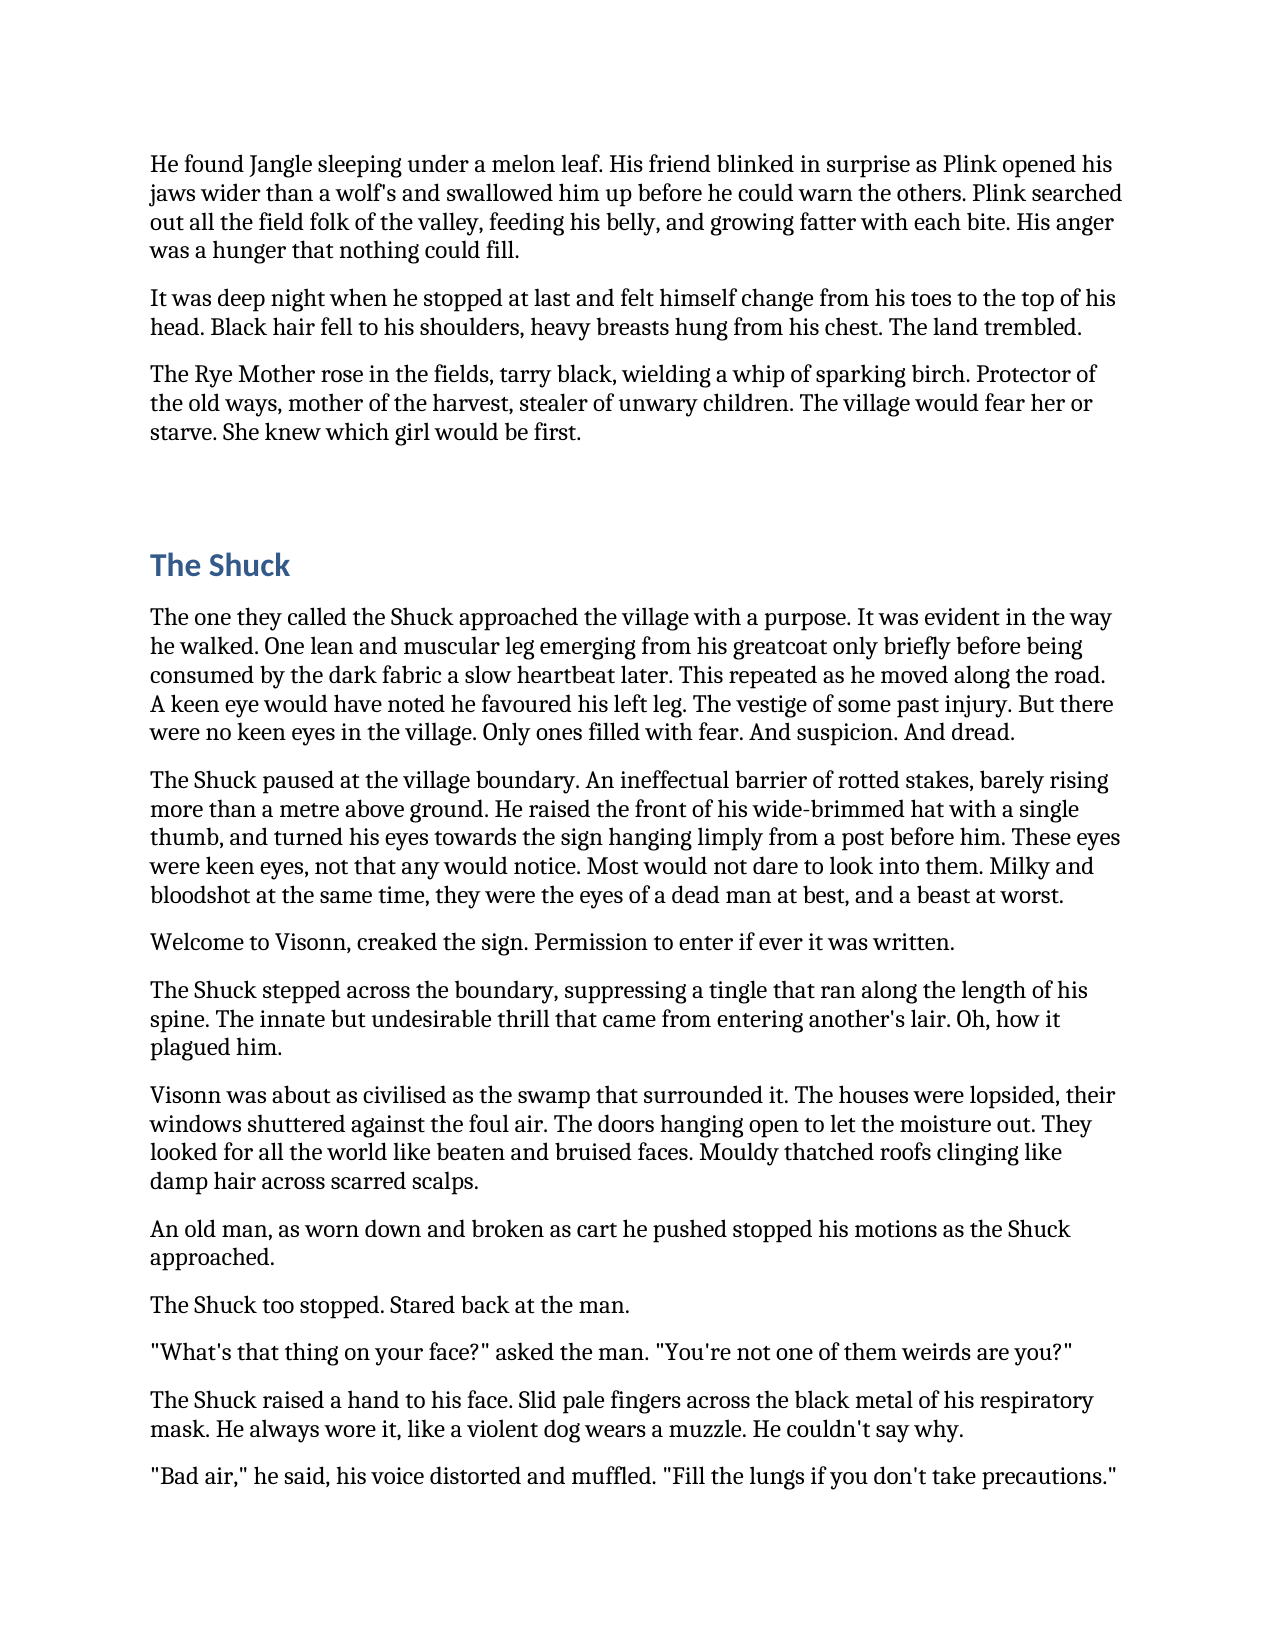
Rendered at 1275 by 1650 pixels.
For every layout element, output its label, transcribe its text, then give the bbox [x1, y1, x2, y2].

text The Rye Mother rose in the fields, tarry black, wielding a whip of sparking birch. Protector of the old ways, mother of the harvest, stealer of unwary children. The village would fear her or starve. She knew which girl would be first. [150, 360, 1125, 446]
text He found Jangle sleeping under a melon leaf. His friend blinked in surprise as Plink opened his jaws wider than a wolf's and swallowed him up before he could warn the others. Plink searched out all the field folk of the valley, feeding his belly, and growing fatter with each bite. His anger was a hunger that nothing could fill. [150, 150, 1125, 265]
text The Shuck paused at the village boundary. An ineffectual barrier of rotted stakes, barely rising more than a metre above ground. He raised the front of his wide-brimmed hat with a single thumb, and turned his eyes towards the sign hanging limply from a post before him. These eyes were keen eyes, not that any would notice. Most would not dare to look into them. Milky and bloodshot at the same time, they were the eyes of a dead man at best, and a beast at worst. [150, 766, 1125, 909]
subtitle The Shuck [150, 544, 1125, 584]
text An old man, as worn down and broken as cart he pushed stopped his motions as the Shuck approached. [150, 1214, 1125, 1272]
text "Bad air," he said, his voice distorted and muffled. "Fill the lungs if you don't take precautions." [150, 1462, 1125, 1491]
text The one they called the Shuck approached the village with a purpose. It was evident in the way he walked. One lean and muscular leg emerging from his greatcoat only briefly before being consumed by the dark fabric a slow heartbeat later. This repeated as he moved along the road. A keen eye would have noted he favoured his left leg. The vestige of some past injury. But there were no keen eyes in the village. Only ones filled with fear. And suspicion. And dread. [150, 603, 1125, 747]
text Visonn was about as civilised as the swamp that surrounded it. The houses were lopsided, their windows shuttered against the foul air. The doors hanging open to let the moisture out. They looked for all the world like beaten and bruised faces. Mouldy thatched roofs clinging like damp hair across scarred scalps. [150, 1081, 1125, 1196]
text The Shuck too stopped. Stared back at the man. [150, 1291, 1125, 1319]
text The Shuck stepped across the boundary, suppressing a tingle that ran along the length of his spine. The innate but undesirable thrill that came from entering another's lair. Oh, how it plagued him. [150, 976, 1125, 1062]
text The Shuck raised a hand to his face. Slid pale fingers across the black metal of his respiratory mask. He always wore it, like a violent dog wears a muzzle. He couldn't say why. [150, 1386, 1125, 1443]
text Welcome to Visonn, creaked the sign. Permission to enter if ever it was written. [150, 928, 1125, 957]
text "What's that thing on your face?" asked the man. "You're not one of them weirds are you?" [150, 1338, 1125, 1367]
text It was deep night when he stopped at last and felt himself change from his toes to the top of his head. Black hair fell to his shoulders, heavy breasts hung from his chest. The land trembled. [150, 284, 1125, 341]
